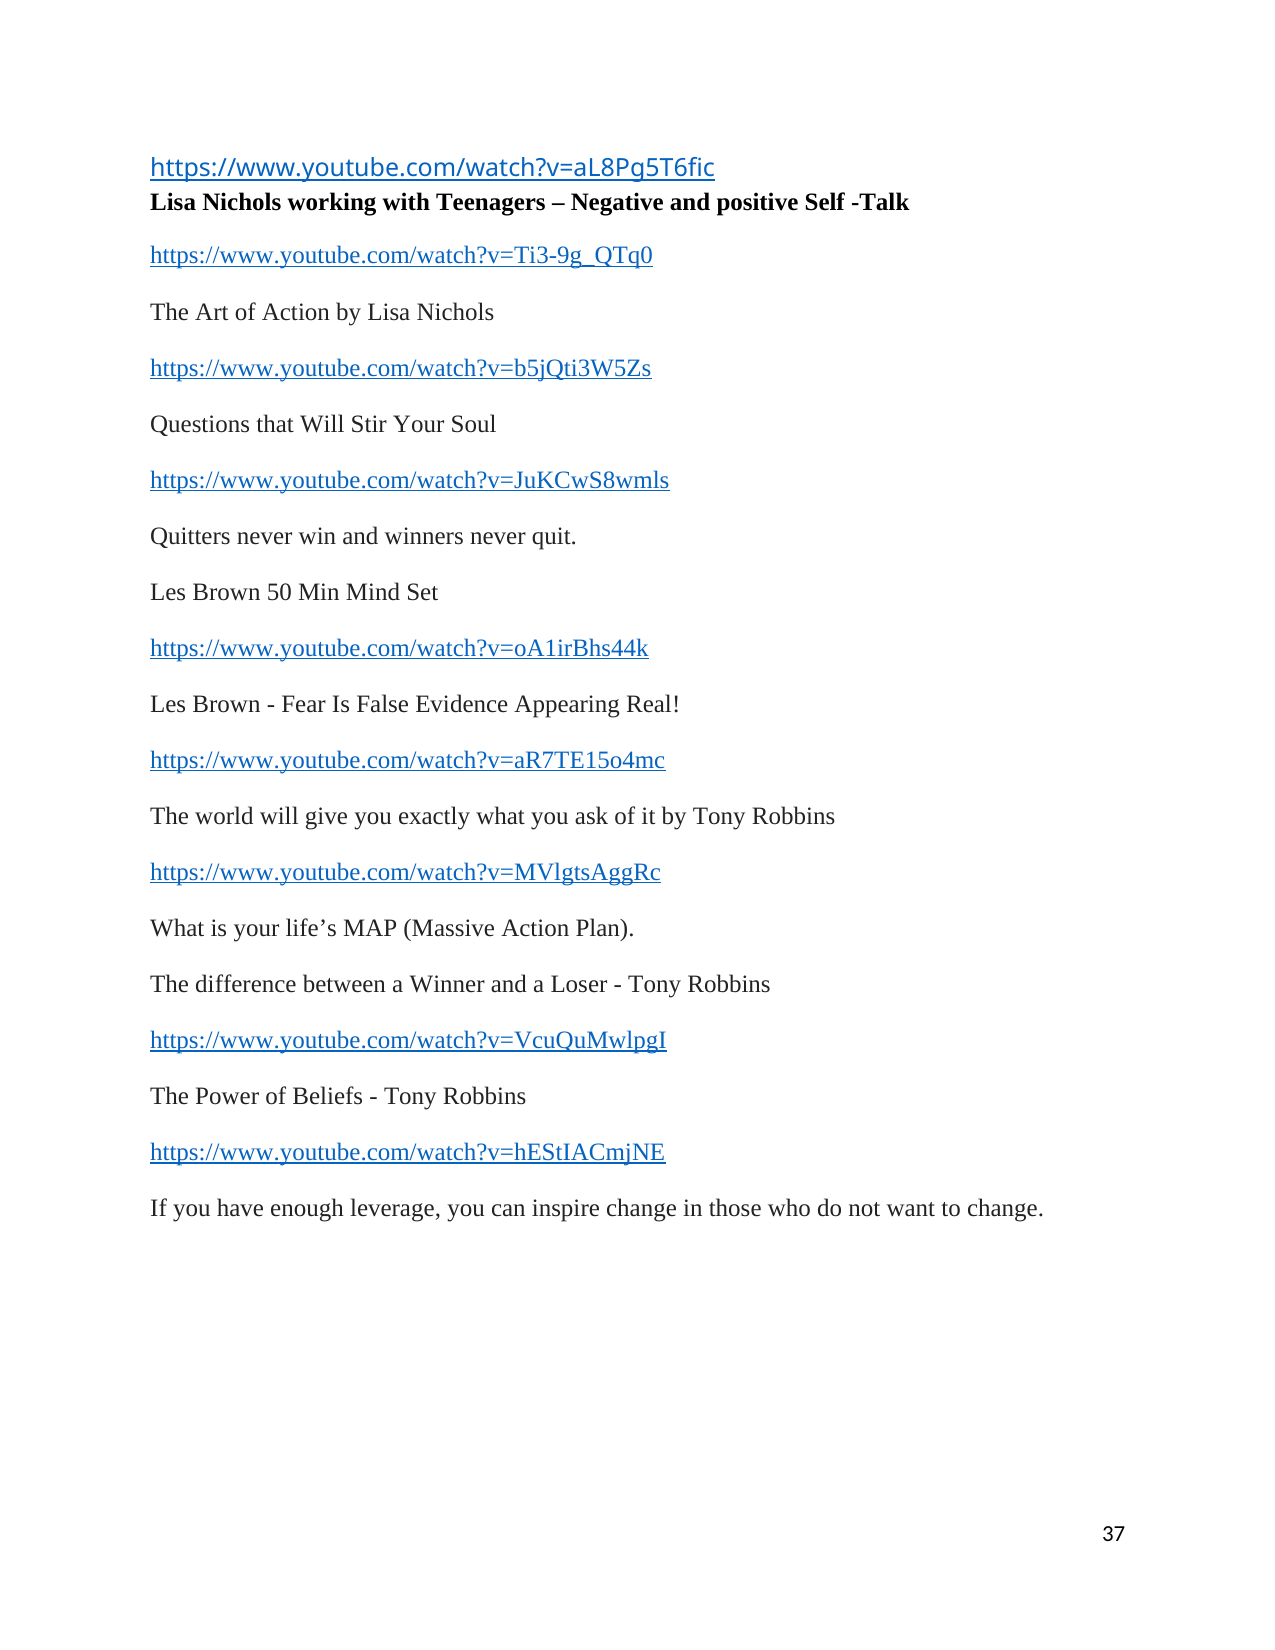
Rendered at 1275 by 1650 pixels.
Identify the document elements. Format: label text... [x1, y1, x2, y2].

subtitle https://www.youtube.com/watch?v=hEStIACmjNE [150, 1137, 1125, 1166]
subtitle https://www.youtube.com/watch?v=VcuQuMwlpgI [150, 1025, 1125, 1054]
subtitle What is your life’s MAP (Massive Action Plan). [150, 913, 1125, 942]
subtitle Les Brown 50 Min Mind Set [150, 577, 1125, 606]
subtitle https://www.youtube.com/watch?v=JuKCwS8wmls [150, 465, 1125, 493]
subtitle Quitters never win and winners never quit. [150, 521, 1125, 549]
subtitle The difference between a Winner and a Loser - Tony Robbins [150, 969, 1125, 998]
subtitle The Power of Beliefs - Tony Robbins [150, 1081, 1125, 1110]
subtitle https://www.youtube.com/watch?v=aL8Pg5T6fic [150, 150, 1125, 184]
subtitle https://www.youtube.com/watch?v=oA1irBhs44k [150, 633, 1125, 662]
subtitle The Art of Action by Lisa Nichols [150, 297, 1125, 325]
subtitle https://www.youtube.com/watch?v=Ti3-9g_QTq0 [150, 241, 1125, 269]
subtitle The world will give you exactly what you ask of it by Tony Robbins [150, 801, 1125, 830]
subtitle Questions that Will Stir Your Soul [150, 409, 1125, 437]
subtitle If you have enough leverage, you can inspire change in those who do not want to change. [150, 1193, 1125, 1222]
subtitle https://www.youtube.com/watch?v=MVlgtsAggRc [150, 857, 1125, 886]
text Lisa Nichols working with Teenagers – Negative and positive Self -Talk [150, 187, 1125, 216]
subtitle Les Brown - Fear Is False Evidence Appearing Real! [150, 689, 1125, 718]
subtitle https://www.youtube.com/watch?v=aR7TE15o4mc [150, 745, 1125, 774]
subtitle https://www.youtube.com/watch?v=b5jQti3W5Zs [150, 353, 1125, 381]
